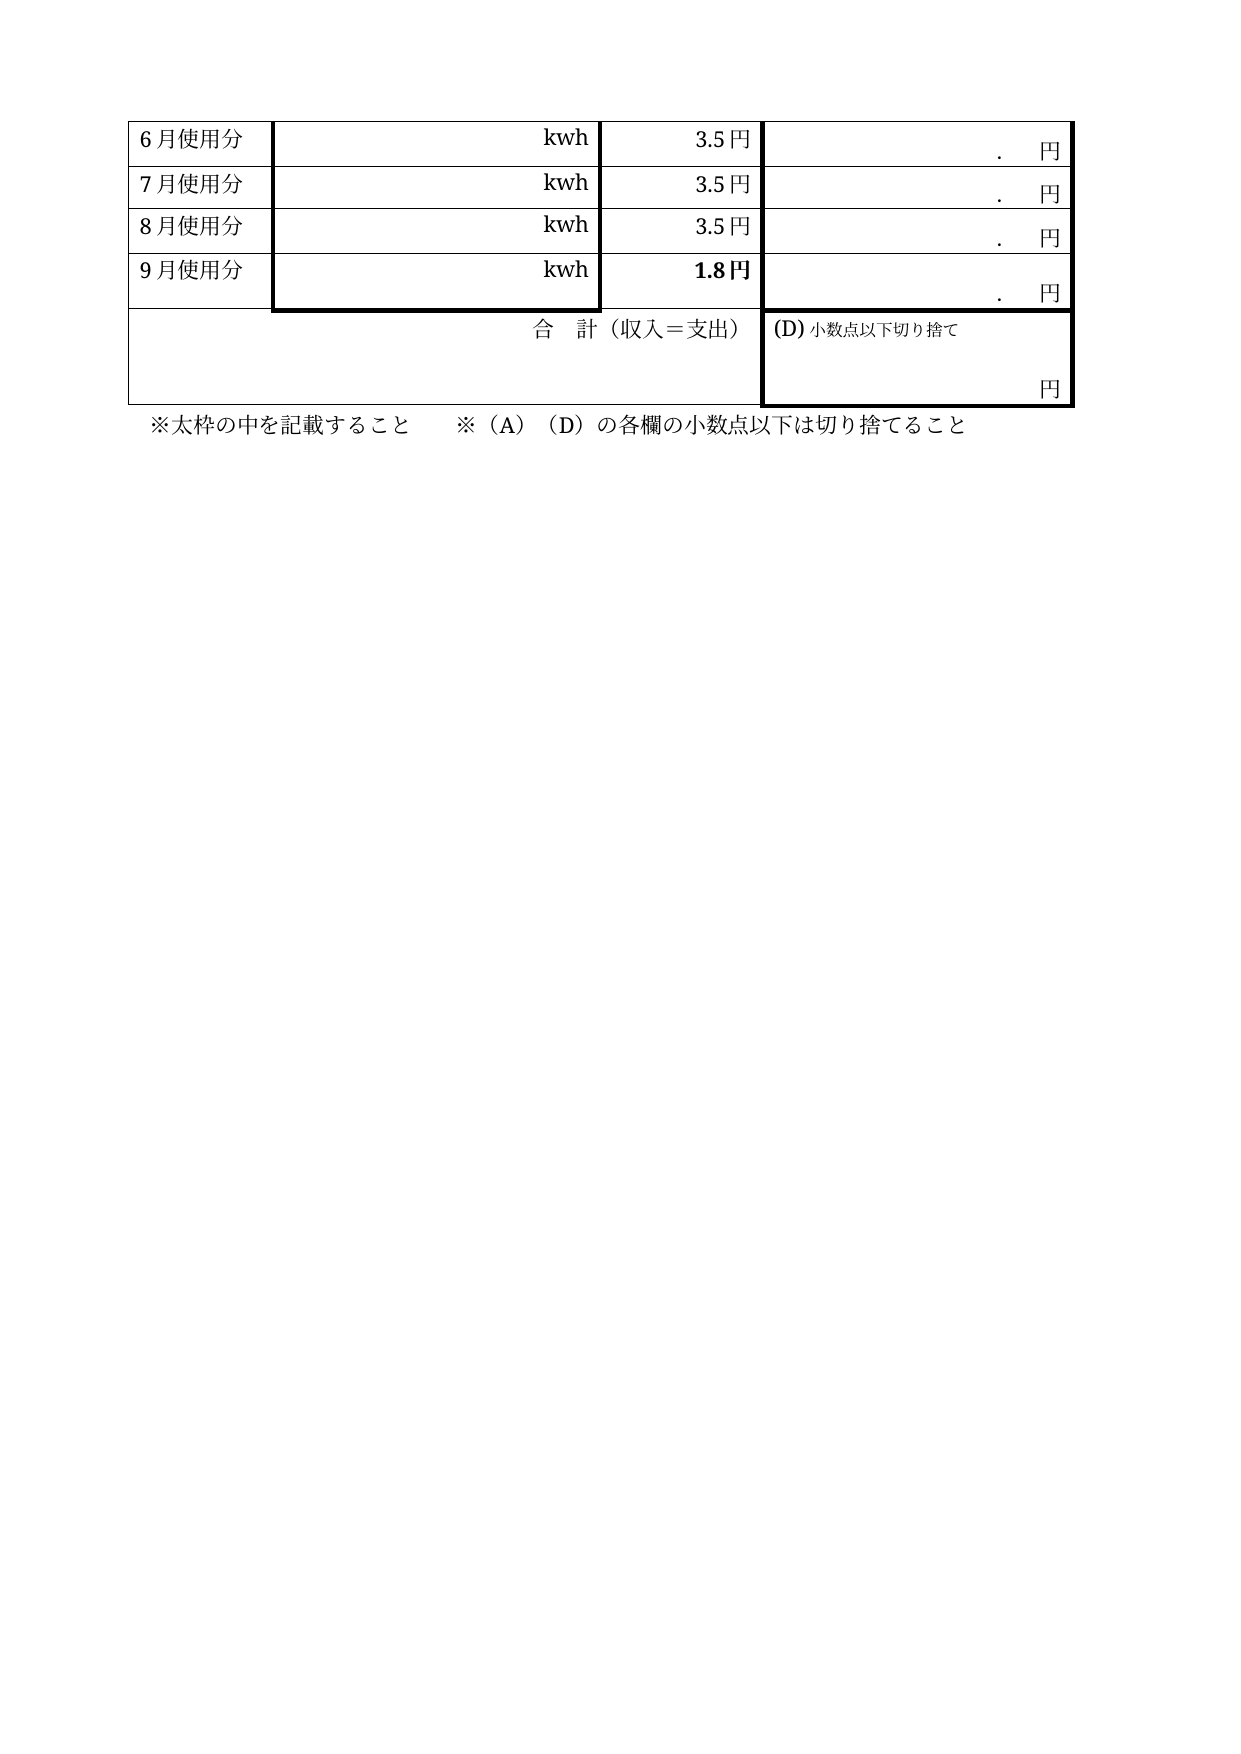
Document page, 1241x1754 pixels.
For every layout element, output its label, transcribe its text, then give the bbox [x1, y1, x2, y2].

table_cell 3.5円 [602, 122, 760, 166]
table_cell kwh [275, 254, 598, 308]
table_cell 9月使用分 [129, 254, 271, 308]
table_cell 7月使用分 [129, 167, 271, 208]
table_cell 合 計（収入＝支出） [129, 309, 760, 404]
text ※太枠の中を記載すること ※（A）（D）の各欄の小数点以下は切り捨てること [127, 408, 1113, 440]
table_cell 8月使用分 [129, 209, 271, 253]
table_cell ． 円 [765, 209, 1070, 253]
table_cell 6月使用分 [129, 122, 271, 166]
table_cell 3.5円 [602, 167, 760, 208]
table_cell ． 円 [765, 122, 1070, 166]
table_cell kwh [275, 122, 598, 166]
table_cell 1.8円 [602, 254, 760, 308]
table_cell kwh [275, 209, 598, 253]
table_cell 3.5円 [602, 209, 760, 253]
table_cell kwh [275, 167, 598, 208]
table_cell ． 円 [765, 254, 1070, 308]
table_cell (D) 小数点以下切り捨て 円 [765, 313, 1070, 404]
table_cell ． 円 [765, 167, 1070, 208]
